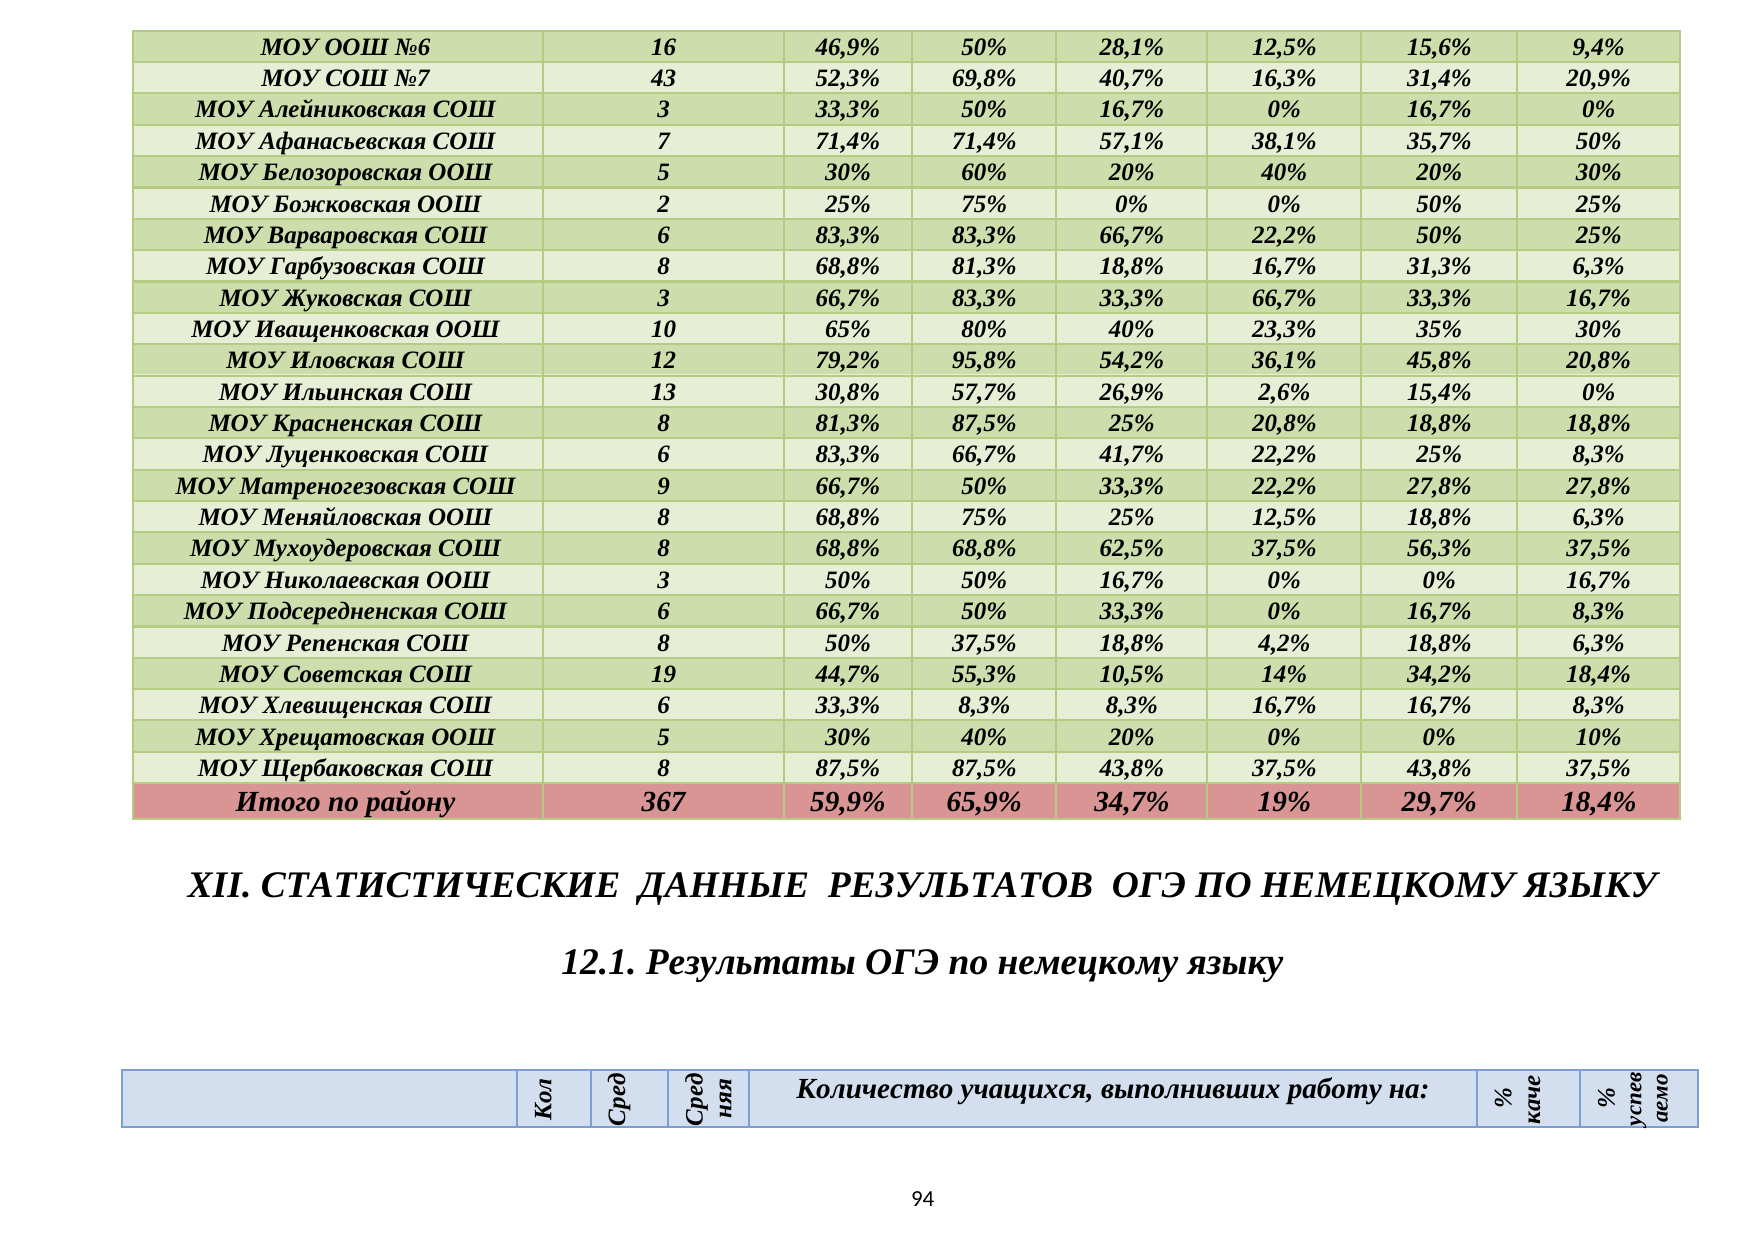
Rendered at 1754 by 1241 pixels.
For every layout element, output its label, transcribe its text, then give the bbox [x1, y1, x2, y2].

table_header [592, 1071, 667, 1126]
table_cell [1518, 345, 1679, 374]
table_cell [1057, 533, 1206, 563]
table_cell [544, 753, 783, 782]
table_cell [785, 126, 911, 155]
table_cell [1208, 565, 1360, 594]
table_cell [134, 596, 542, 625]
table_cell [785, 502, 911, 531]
text XII. СТАТИСТИЧЕСКИЕ ДАННЫЕ РЕЗУЛЬТАТОВ ОГЭ ПО НЕМЕЦКОМУ ЯЗЫКУ [133, 863, 1712, 906]
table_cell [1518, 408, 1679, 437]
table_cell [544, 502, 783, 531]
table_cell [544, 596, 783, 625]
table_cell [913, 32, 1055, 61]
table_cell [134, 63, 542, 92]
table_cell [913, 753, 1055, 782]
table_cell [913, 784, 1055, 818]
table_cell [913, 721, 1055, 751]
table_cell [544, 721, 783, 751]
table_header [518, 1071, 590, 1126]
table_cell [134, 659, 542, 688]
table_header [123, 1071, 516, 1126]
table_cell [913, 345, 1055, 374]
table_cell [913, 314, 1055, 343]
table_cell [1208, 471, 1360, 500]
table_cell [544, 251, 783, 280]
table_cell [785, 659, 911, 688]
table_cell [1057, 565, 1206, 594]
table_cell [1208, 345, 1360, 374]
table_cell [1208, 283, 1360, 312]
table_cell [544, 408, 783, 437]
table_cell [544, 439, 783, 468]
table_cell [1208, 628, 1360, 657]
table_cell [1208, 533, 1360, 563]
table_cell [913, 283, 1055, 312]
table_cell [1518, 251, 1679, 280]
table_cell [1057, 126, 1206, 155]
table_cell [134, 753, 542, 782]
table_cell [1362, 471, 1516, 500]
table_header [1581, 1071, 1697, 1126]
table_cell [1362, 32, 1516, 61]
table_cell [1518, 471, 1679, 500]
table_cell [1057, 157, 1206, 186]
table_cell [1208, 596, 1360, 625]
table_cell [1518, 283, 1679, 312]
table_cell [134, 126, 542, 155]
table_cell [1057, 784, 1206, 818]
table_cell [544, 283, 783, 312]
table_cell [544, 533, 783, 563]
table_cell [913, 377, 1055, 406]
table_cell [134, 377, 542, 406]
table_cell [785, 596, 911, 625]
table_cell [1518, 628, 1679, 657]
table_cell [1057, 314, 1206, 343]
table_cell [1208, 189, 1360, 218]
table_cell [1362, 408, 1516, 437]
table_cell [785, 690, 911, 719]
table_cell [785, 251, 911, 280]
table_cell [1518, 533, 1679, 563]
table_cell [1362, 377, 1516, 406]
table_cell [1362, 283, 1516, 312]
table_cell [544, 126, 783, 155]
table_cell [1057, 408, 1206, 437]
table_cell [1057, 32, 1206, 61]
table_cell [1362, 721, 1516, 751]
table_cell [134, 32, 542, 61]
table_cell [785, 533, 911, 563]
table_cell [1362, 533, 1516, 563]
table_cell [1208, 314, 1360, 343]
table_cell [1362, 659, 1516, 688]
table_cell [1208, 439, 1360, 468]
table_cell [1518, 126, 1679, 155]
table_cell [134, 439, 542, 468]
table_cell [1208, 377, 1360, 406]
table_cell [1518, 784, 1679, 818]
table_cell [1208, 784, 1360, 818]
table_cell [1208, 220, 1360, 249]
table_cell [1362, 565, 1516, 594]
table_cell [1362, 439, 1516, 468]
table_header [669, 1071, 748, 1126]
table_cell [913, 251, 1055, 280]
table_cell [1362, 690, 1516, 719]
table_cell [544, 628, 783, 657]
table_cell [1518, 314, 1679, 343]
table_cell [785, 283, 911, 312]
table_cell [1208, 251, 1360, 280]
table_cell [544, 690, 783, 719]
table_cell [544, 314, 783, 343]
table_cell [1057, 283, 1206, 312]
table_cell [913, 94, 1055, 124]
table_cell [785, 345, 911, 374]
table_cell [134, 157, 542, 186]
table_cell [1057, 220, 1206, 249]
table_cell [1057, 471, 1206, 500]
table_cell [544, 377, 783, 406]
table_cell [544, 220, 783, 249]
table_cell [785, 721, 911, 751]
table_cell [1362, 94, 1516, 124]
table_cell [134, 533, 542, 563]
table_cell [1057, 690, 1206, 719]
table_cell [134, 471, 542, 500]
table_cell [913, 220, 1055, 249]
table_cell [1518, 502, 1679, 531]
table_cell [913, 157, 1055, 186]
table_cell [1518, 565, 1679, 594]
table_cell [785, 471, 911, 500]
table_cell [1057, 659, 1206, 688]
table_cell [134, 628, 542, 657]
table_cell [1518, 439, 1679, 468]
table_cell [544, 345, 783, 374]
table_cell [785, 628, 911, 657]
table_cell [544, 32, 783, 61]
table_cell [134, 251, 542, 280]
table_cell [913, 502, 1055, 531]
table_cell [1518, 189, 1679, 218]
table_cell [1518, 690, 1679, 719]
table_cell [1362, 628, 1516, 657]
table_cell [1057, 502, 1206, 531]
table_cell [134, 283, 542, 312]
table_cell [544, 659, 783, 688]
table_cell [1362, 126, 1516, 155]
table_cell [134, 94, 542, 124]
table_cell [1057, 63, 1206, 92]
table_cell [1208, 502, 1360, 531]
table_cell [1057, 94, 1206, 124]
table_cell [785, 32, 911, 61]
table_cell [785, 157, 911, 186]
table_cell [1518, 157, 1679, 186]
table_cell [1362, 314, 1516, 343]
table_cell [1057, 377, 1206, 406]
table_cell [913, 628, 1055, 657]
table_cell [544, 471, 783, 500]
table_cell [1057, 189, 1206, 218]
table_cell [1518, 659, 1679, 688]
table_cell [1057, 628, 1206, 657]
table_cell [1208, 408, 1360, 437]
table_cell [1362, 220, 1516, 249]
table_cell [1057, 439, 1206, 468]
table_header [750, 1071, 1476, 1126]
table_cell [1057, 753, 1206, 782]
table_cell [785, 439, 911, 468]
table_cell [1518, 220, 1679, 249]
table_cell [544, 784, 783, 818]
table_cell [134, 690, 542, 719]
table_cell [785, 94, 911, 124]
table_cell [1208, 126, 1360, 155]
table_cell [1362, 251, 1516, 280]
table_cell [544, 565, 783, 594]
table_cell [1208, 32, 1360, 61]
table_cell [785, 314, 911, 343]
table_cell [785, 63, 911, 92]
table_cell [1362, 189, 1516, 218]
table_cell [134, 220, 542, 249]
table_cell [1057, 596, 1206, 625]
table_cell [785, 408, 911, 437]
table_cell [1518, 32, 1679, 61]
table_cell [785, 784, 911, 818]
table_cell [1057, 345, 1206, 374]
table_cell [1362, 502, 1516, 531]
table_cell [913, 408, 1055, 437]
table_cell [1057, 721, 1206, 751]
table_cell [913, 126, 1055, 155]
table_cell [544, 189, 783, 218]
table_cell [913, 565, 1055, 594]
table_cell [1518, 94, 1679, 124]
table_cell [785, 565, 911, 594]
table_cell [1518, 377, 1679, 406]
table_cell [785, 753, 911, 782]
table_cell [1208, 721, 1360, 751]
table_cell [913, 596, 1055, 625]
text 12.1. Результаты ОГЭ по немецкому языку [133, 939, 1712, 983]
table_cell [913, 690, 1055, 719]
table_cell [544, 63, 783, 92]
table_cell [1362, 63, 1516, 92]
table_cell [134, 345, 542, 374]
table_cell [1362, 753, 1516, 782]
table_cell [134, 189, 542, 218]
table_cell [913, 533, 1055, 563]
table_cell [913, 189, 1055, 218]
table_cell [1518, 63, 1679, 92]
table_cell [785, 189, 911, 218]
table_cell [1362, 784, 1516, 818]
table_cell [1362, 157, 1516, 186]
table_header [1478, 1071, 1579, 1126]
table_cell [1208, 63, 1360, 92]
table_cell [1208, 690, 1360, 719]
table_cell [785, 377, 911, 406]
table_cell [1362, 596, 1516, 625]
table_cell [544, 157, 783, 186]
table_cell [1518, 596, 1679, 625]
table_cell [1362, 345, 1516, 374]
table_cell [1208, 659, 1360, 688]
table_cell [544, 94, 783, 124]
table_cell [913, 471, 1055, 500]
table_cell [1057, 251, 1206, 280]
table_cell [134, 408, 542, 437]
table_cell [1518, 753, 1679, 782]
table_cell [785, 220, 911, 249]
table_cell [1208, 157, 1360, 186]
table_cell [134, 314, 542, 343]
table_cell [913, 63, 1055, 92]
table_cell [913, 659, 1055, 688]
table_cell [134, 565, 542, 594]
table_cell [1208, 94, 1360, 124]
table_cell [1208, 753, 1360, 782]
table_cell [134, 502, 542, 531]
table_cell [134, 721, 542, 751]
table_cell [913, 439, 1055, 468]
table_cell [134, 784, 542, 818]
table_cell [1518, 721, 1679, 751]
